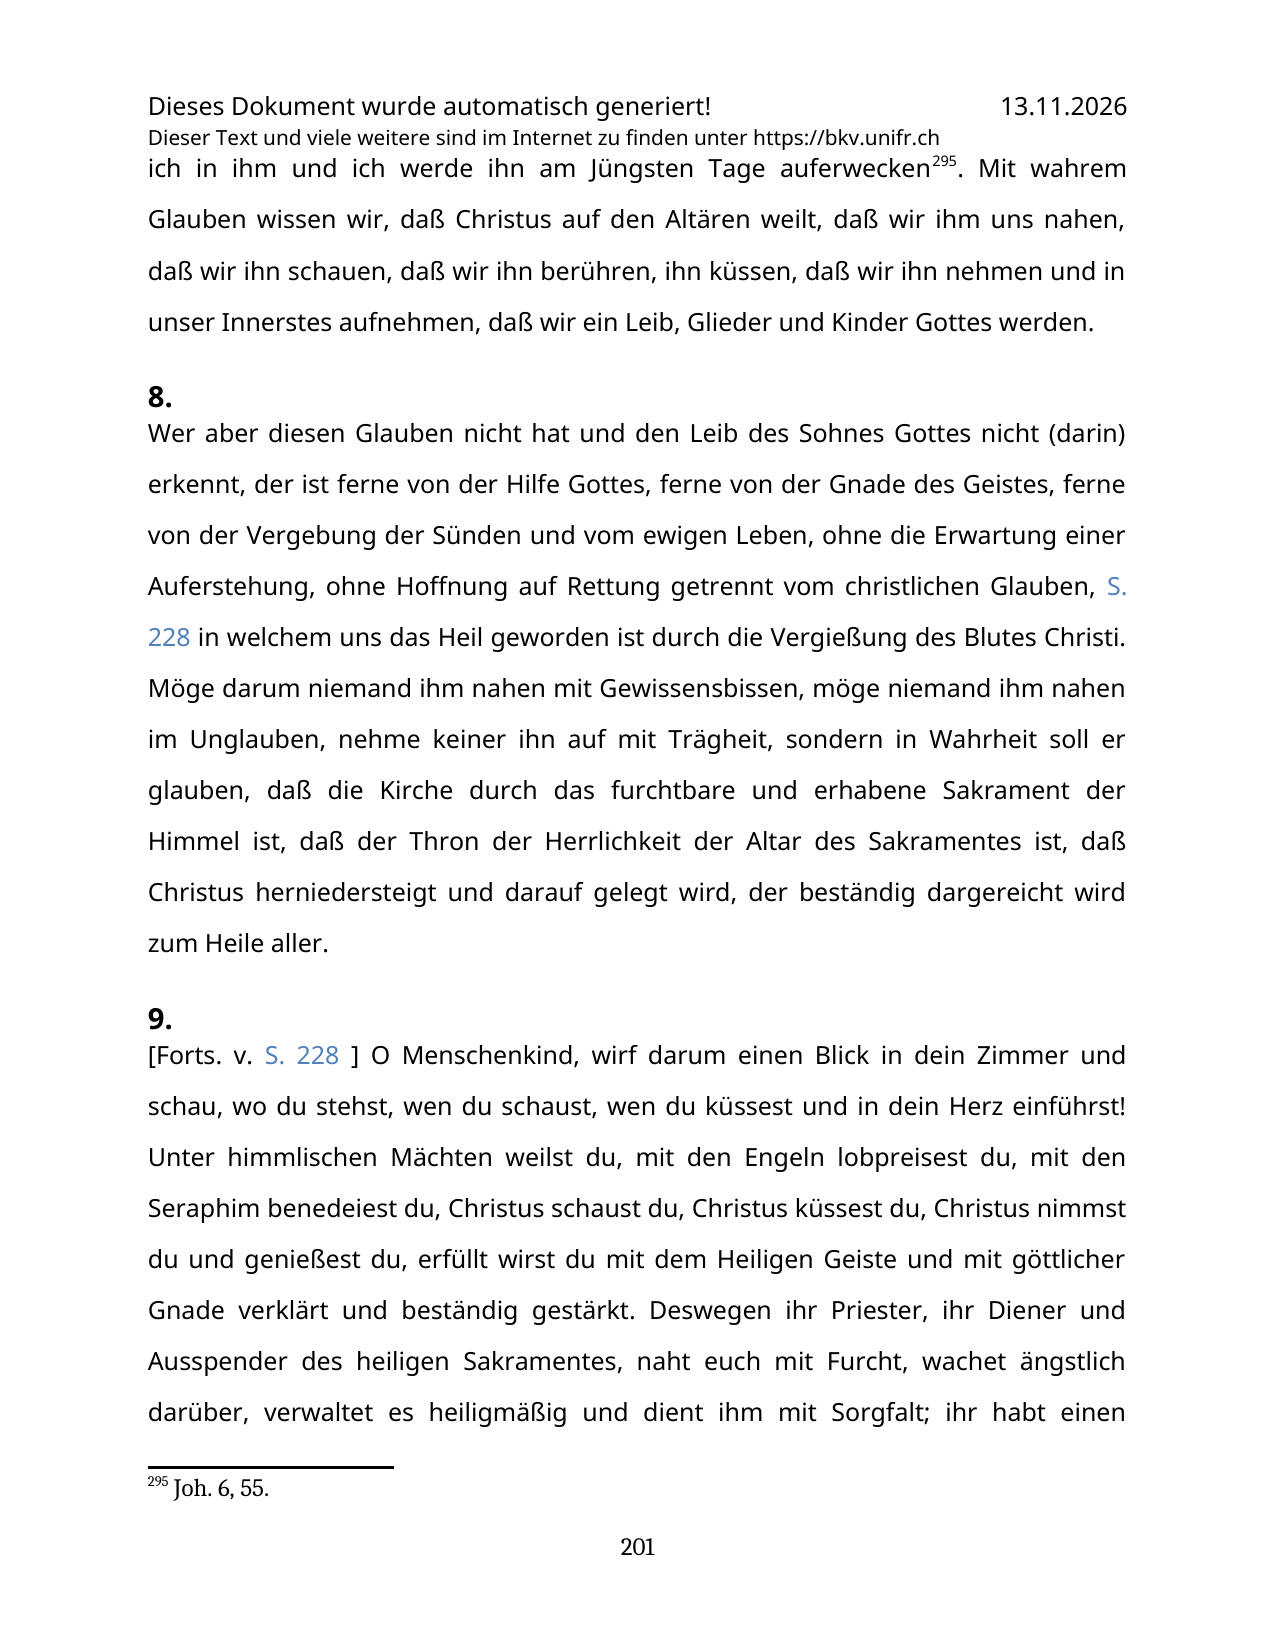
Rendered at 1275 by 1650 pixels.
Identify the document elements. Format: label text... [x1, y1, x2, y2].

text Wer aber diesen Glauben nicht hat und den Leib des Sohnes Gottes nicht (darin) erkennt, der ist ferne von der Hilfe Gottes, ferne von der Gnade des Geistes, ferne von der Vergebung der Sünden und vom ewigen Leben, ohne die Erwartung einer Auferstehung, ohne Hoffnung auf Rettung getrennt vom christlichen Glauben, S. 228 in welchem uns das Heil geworden ist durch die Vergießung des Blutes Christi. Möge darum niemand ihm nahen mit Gewissensbissen, möge niemand ihm nahen im Unglauben, nehme keiner ihn auf mit Trägheit, sondern in Wahrheit soll er glauben, daß die Kirche durch das furchtbare und erhabene Sakrament der Himmel ist, daß der Thron der Herrlichkeit der Altar des Sakramentes ist, daß Christus herniedersteigt und darauf gelegt wird, der beständig dargereicht wird zum Heile aller. [148, 416, 1127, 960]
subtitle 9. [148, 998, 1127, 1038]
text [148, 1038, 1127, 1429]
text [148, 151, 1127, 338]
subtitle 8. [148, 376, 1127, 416]
